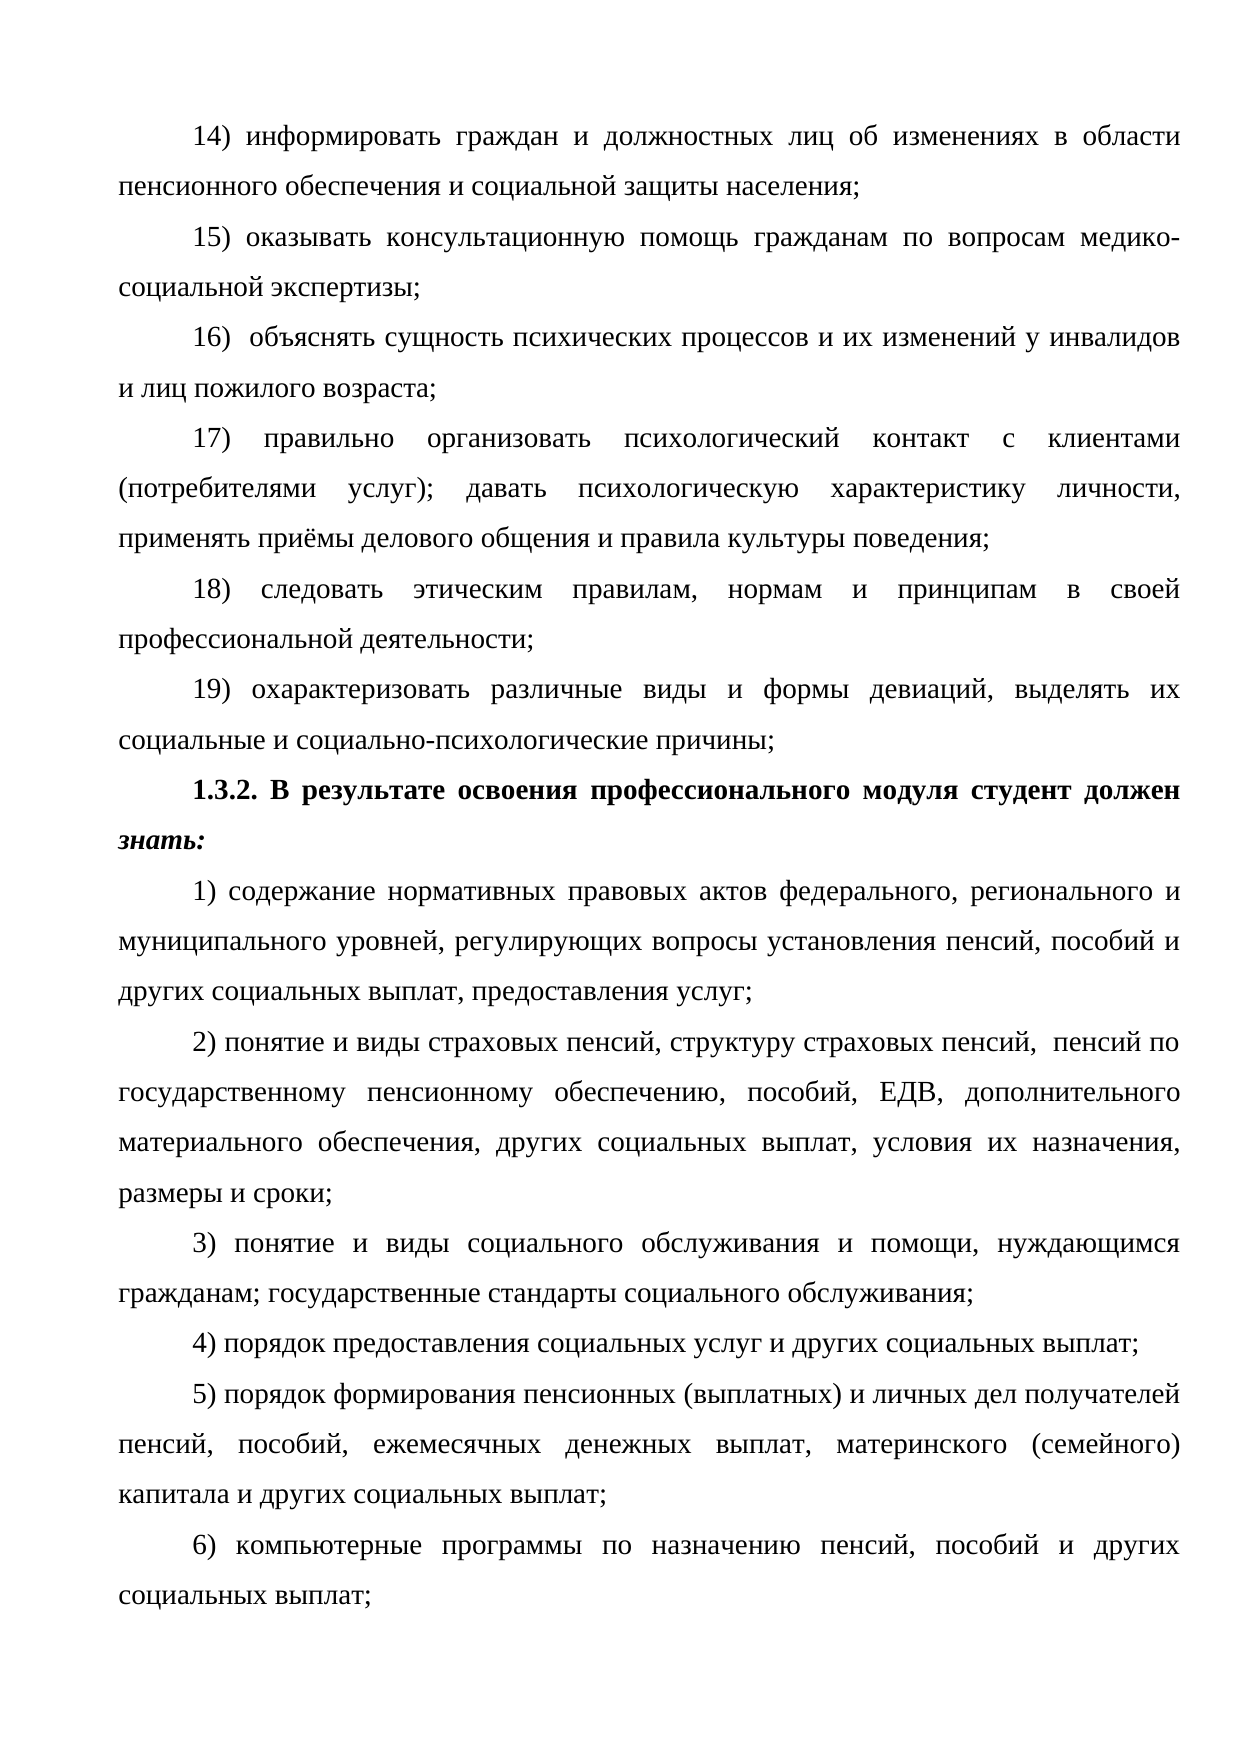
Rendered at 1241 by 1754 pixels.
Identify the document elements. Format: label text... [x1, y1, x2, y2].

text 16) объяснять сущность психических процессов и их изменений у инвалидов и лиц пожилого возраста; [118, 319, 1181, 403]
text 19) охарактеризовать различные виды и формы девиаций, выделять их социальные и социально-психологические причины; [118, 672, 1181, 755]
text 4) порядок предоставления социальных услуг и других социальных выплат; [118, 1326, 1181, 1359]
text 17) правильно организовать психологический контакт с клиентами (потребителями услуг); давать психологическую характеристику личности, применять приёмы делового общения и правила культуры поведения; [118, 420, 1181, 554]
text 5) порядок формирования пенсионных (выплатных) и личных дел получателей пенсий, пособий, ежемесячных денежных выплат, материнского (семейного) капитала и других социальных выплат; [118, 1376, 1181, 1510]
text 15) оказывать консультационную помощь гражданам по вопросам медико-социальной экспертизы; [118, 219, 1181, 303]
text 1.3.2. В результате освоения профессионального модуля студент должен знать: [118, 772, 1181, 856]
text 18) следовать этическим правилам, нормам и принципам в своей профессиональной деятельности; [118, 571, 1181, 655]
text 3) понятие и виды социального обслуживания и помощи, нуждающимся гражданам; государственные стандарты социального обслуживания; [118, 1225, 1181, 1309]
text 6) компьютерные программы по назначению пенсий, пособий и других социальных выплат; [118, 1527, 1181, 1611]
text 14) информировать граждан и должностных лиц об изменениях в области пенсионного обеспечения и социальной защиты населения; [118, 118, 1181, 202]
text 1) содержание нормативных правовых актов федерального, регионального и муниципального уровней, регулирующих вопросы установления пенсий, пособий и других социальных выплат, предоставления услуг; [118, 873, 1181, 1007]
text 2) понятие и виды страховых пенсий, структуру страховых пенсий, пенсий по государственному пенсионному обеспечению, пособий, ЕДВ, дополнительного материального обеспечения, других социальных выплат, условия их назначения, размеры и сроки; [118, 1024, 1181, 1208]
